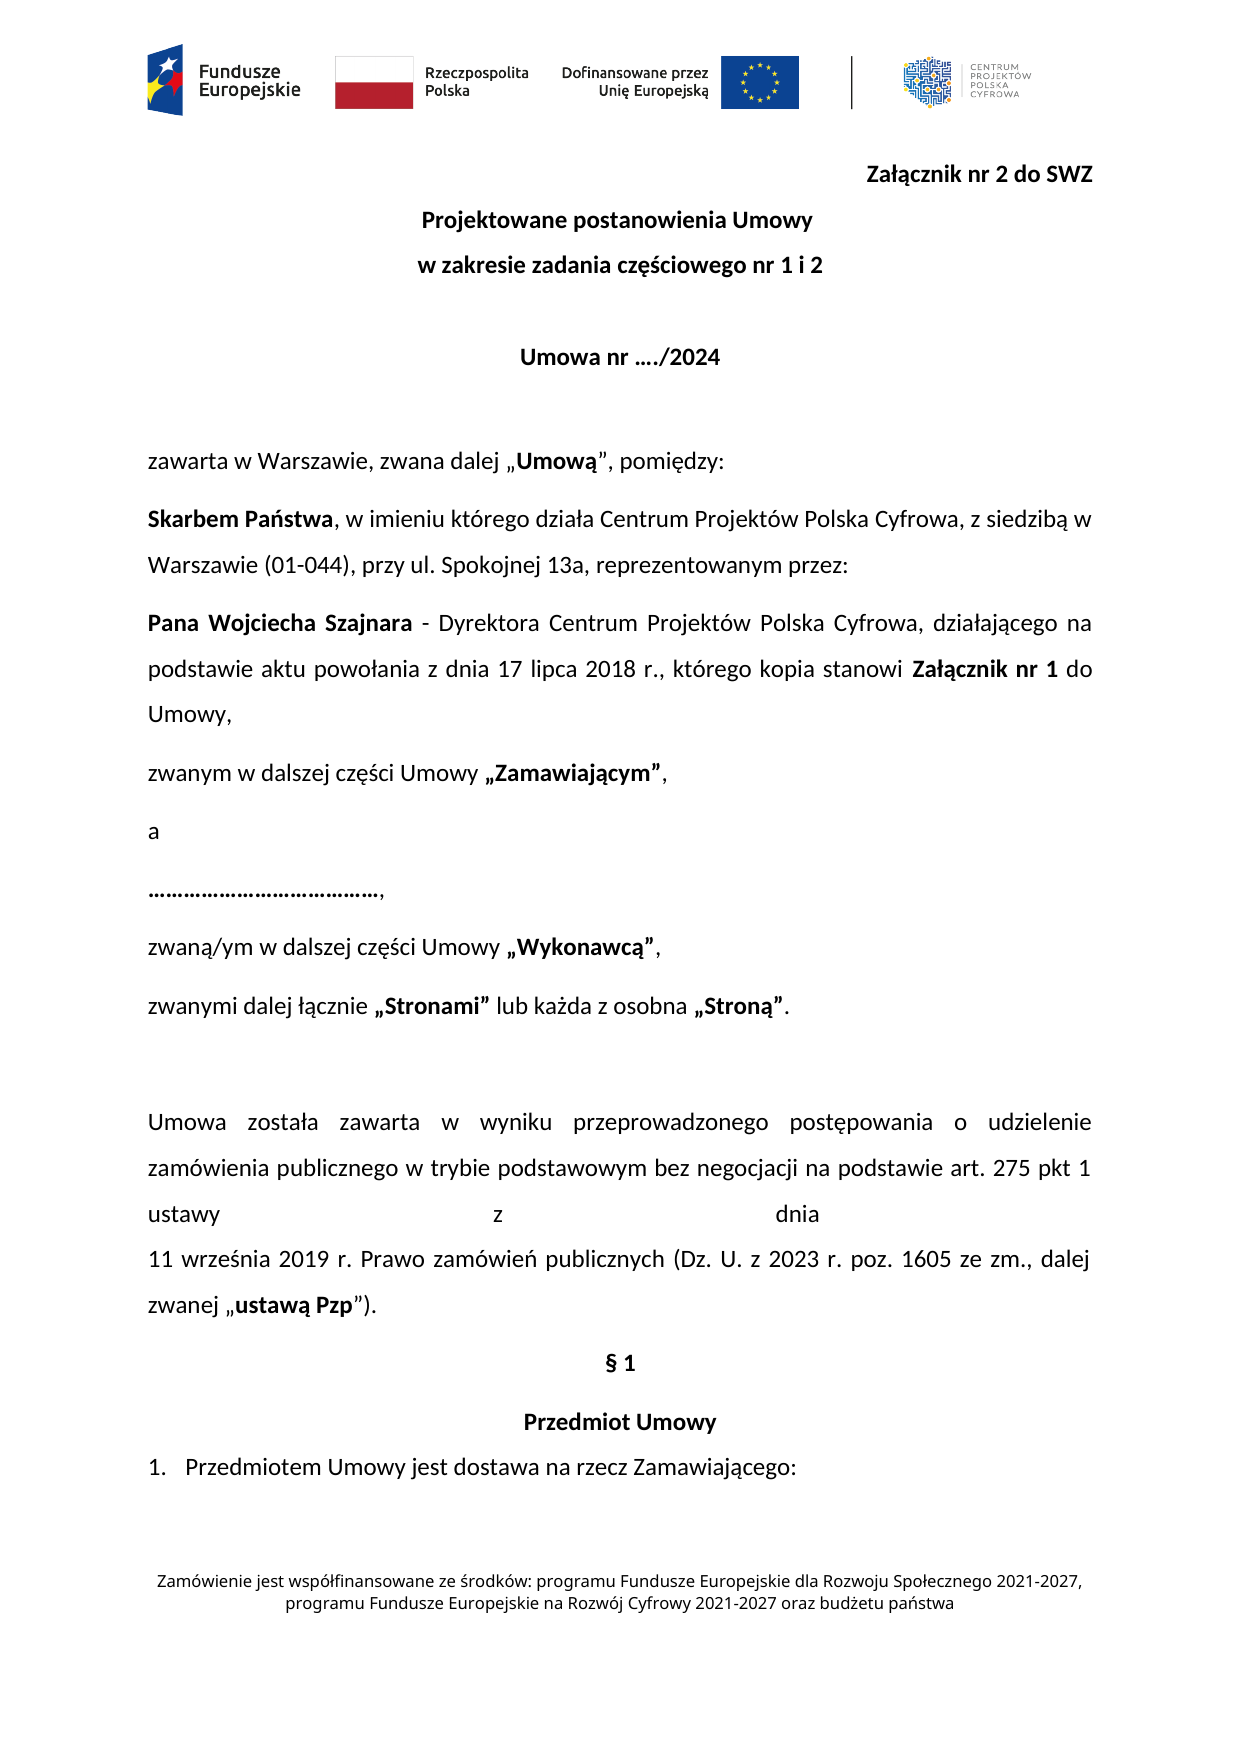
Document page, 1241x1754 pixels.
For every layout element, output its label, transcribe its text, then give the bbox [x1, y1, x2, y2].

list Przedmiotem Umowy jest dostawa na rzecz Zamawiającego: [148, 1451, 1093, 1482]
text zwanym w dalszej części Umowy „Zamawiającym”, [148, 757, 1093, 787]
text § 1 [148, 1347, 1093, 1378]
text zwanymi dalej łącznie „Stronami” lub każda z osobna „Stroną”. [148, 990, 1093, 1020]
text Projektowane postanowienia Umowy w zakresie zadania częściowego nr 1 i 2 [148, 204, 1093, 280]
text Skarbem Państwa, w imieniu którego działa Centrum Projektów Polska Cyfrowa, z siedzibą w Warszawie (01-044), przy ul. Spokojnej 13a, reprezentowanym przez: [148, 503, 1093, 579]
text a [148, 815, 1093, 846]
text Przedmiot Umowy [148, 1406, 1093, 1436]
text Pana Wojciecha Szajnara - Dyrektora Centrum Projektów Polska Cyfrowa, działającego na podstawie aktu powołania z dnia 17 lipca 2018 r., którego kopia stanowi Załącznik nr 1 do Umowy, [148, 607, 1093, 729]
text …………………………………, [148, 873, 1093, 904]
text Załącznik nr 2 do SWZ [148, 158, 1093, 189]
text zawarta w Warszawie, zwana dalej „Umową”, pomiędzy: [148, 445, 1093, 476]
text Umowa została zawarta w wyniku przeprowadzonego postępowania o udzielenie zamówienia publicznego w trybie podstawowym bez negocjacji na podstawie art. 275 pkt 1 ustawy z dnia 11 września 2019 r. Prawo zamówień publicznych (Dz. U. z 2023 r. poz. 1605 ze zm., dalej zwanej „ustawą Pzp”). [148, 1106, 1093, 1320]
picture [147, 44, 1039, 116]
text Umowa nr …./2024 [148, 341, 1093, 372]
text zwaną/ym w dalszej części Umowy „Wykonawcą”, [148, 932, 1093, 962]
